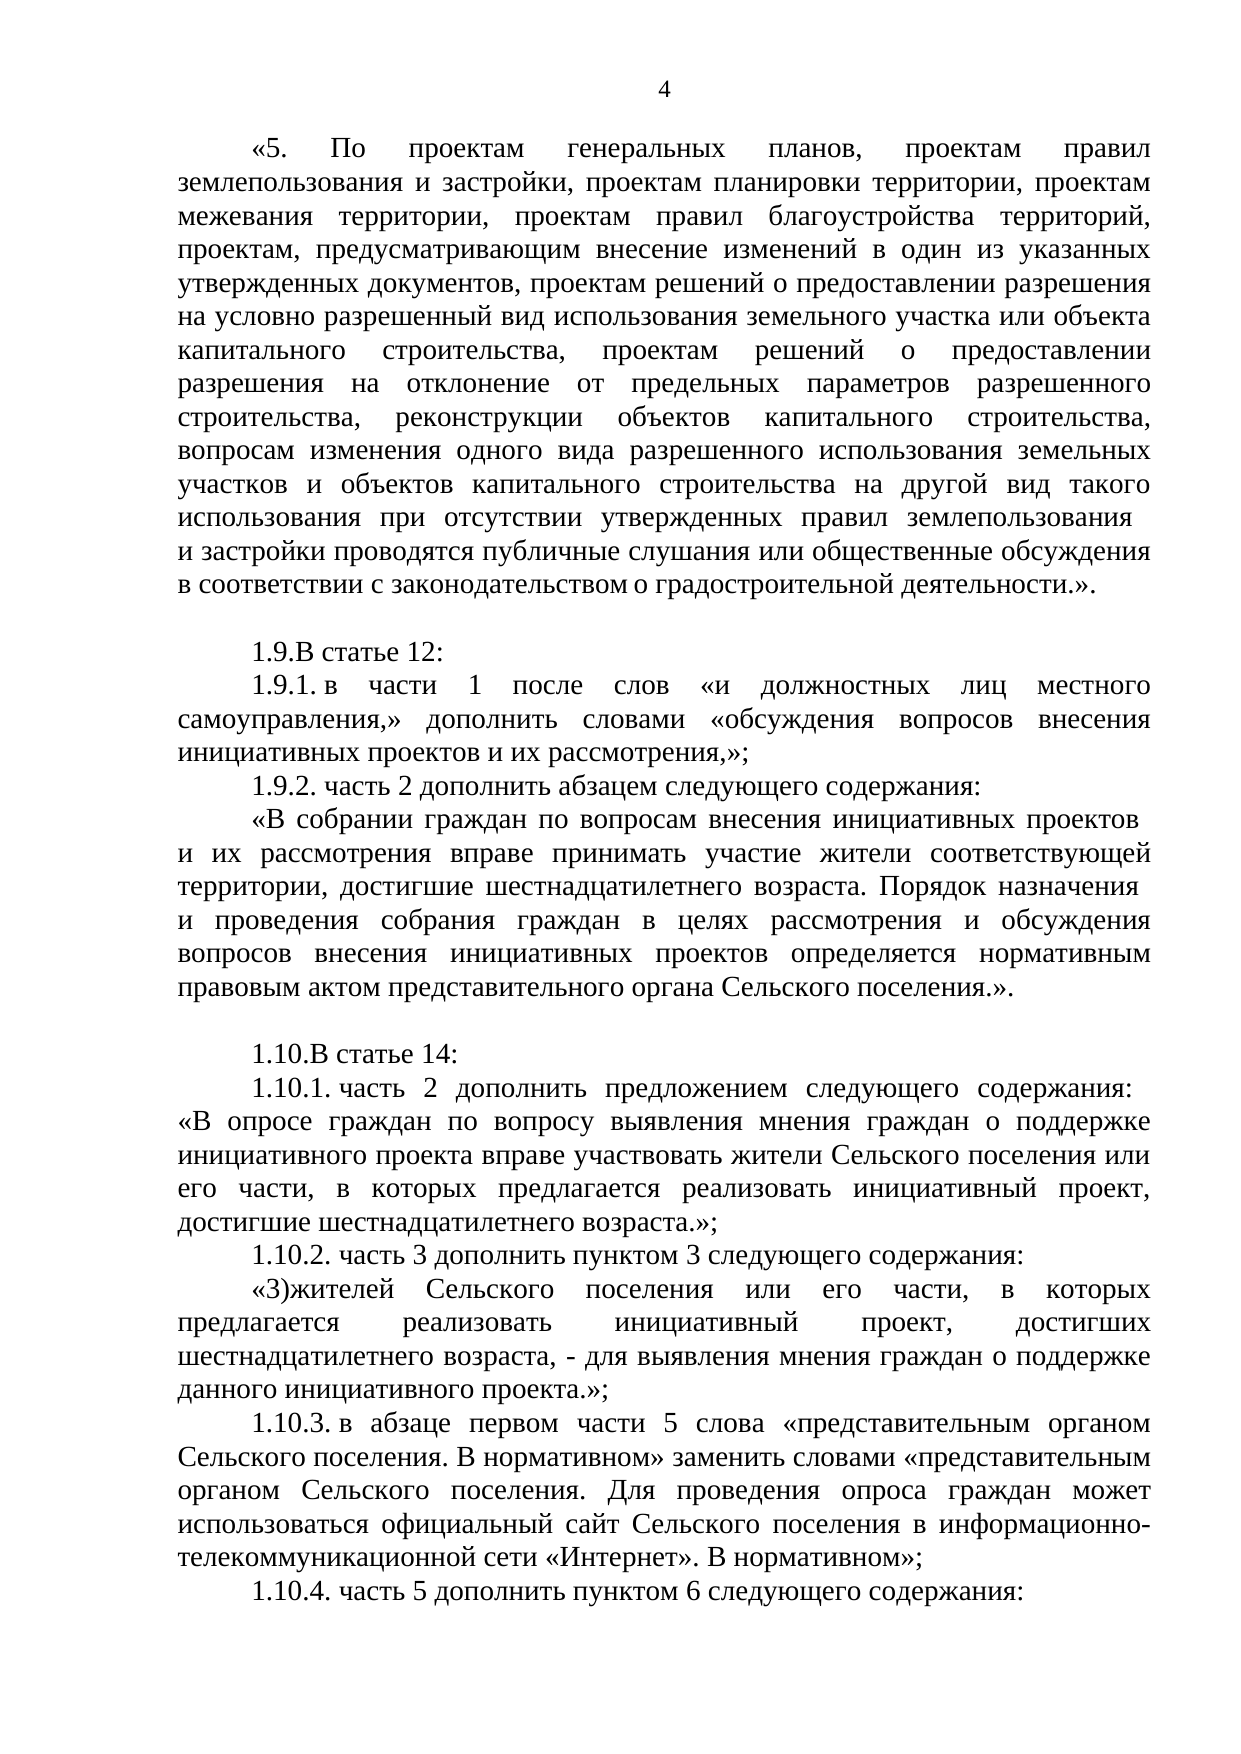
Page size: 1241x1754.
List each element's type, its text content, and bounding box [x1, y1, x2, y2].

text 1.9.В статье 12: [177, 634, 1152, 667]
text 1.9.2. часть 2 дополнить абзацем следующего содержания: [177, 768, 1152, 801]
text 1.9.1. в части 1 после слов «и должностных лиц местного самоуправления,» дополнить словами «обсуждения вопросов внесения инициативных проектов и их рассмотрения,»; [177, 667, 1152, 768]
text «3)жителей Сельского поселения или его части, в которых предлагается реализовать инициативный проект, достигших шестнадцатилетнего возраста, - для выявления мнения граждан о поддержке данного инициативного проекта.»; [177, 1271, 1152, 1405]
text «В собрании граждан по вопросам внесения инициативных проектов и их рассмотрения вправе принимать участие жители соответствующей территории, достигшие шестнадцатилетнего возраста. Порядок назначения и проведения собрания граждан в целях рассмотрения и обсуждения вопросов внесения инициативных проектов определяется нормативным правовым актом представительного органа Сельского поселения.». [177, 801, 1152, 1003]
text 1.10.3. в абзаце первом части 5 слова «представительным органом Сельского поселения. В нормативном» заменить словами «представительным органом Сельского поселения. Для проведения опроса граждан может использоваться официальный сайт Сельского поселения в информационно-телекоммуникационной сети «Интернет». В нормативном»; [177, 1405, 1152, 1573]
text 1.10.4. часть 5 дополнить пунктом 6 следующего содержания: [177, 1573, 1152, 1606]
text «5. По проектам генеральных планов, проектам правил землепользования и застройки, проектам планировки территории, проектам межевания территории, проектам правил благоустройства территорий, проектам, предусматривающим внесение изменений в один из указанных утвержденных документов, проектам решений о предоставлении разрешения на условно разрешенный вид использования земельного участка или объекта капитального строительства, проектам решений о предоставлении разрешения на отклонение от предельных параметров разрешенного строительства, реконструкции объектов капитального строительства, вопросам изменения одного вида разрешенного использования земельных участков и объектов капитального строительства на другой вид такого использования при отсутствии утвержденных правил землепользования и застройки проводятся публичные слушания или общественные обсуждения в соответствии с законодательством о градостроительной деятельности.». [177, 131, 1152, 600]
text 1.10.В статье 14: [177, 1036, 1152, 1070]
text 1.10.1. часть 2 дополнить предложением следующего содержания: «В опросе граждан по вопросу выявления мнения граждан о поддержке инициативного проекта вправе участвовать жители Сельского поселения или его части, в которых предлагается реализовать инициативный проект, достигшие шестнадцатилетнего возраста.»; [177, 1070, 1152, 1237]
text 1.10.2. часть 3 дополнить пунктом 3 следующего содержания: [177, 1237, 1152, 1271]
